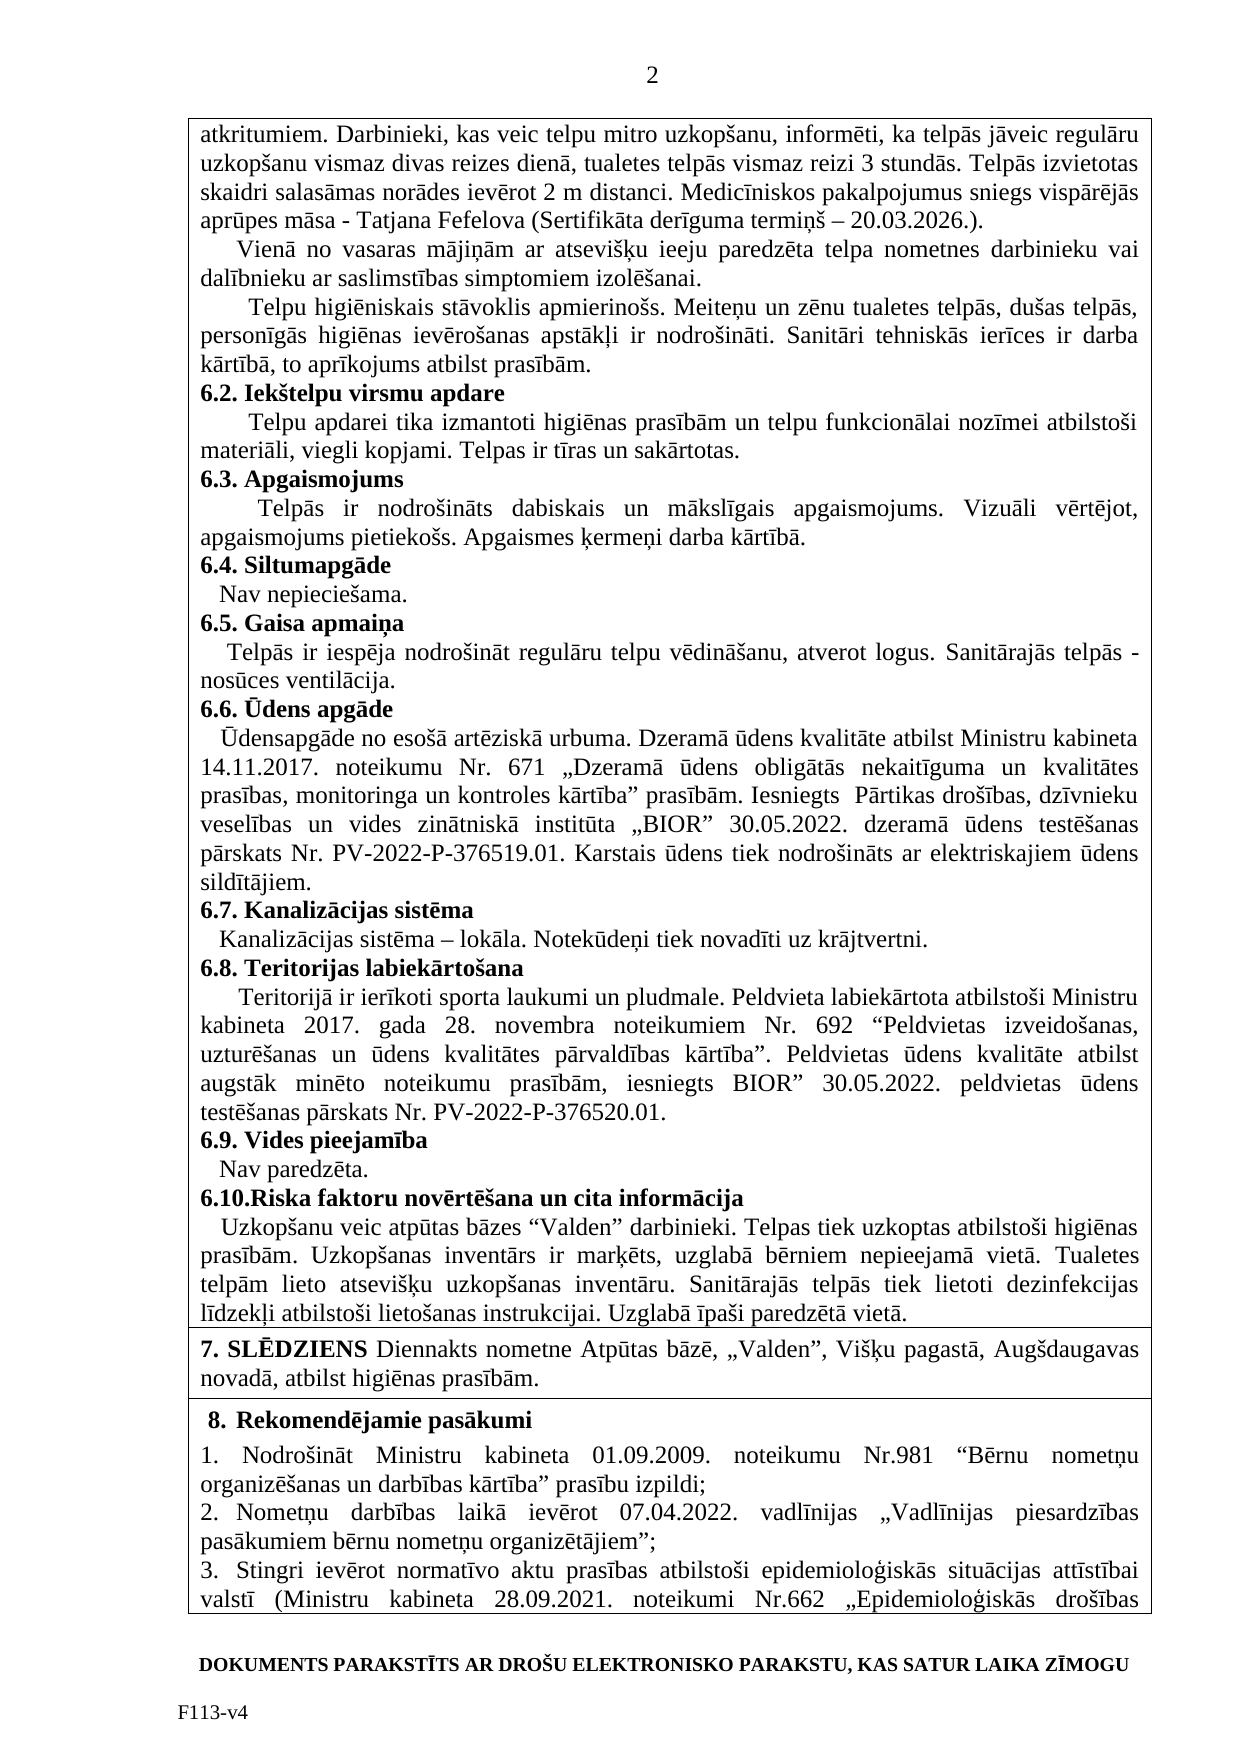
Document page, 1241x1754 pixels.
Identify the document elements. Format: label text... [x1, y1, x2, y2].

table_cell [189, 1399, 1151, 1612]
table_cell 7. Slēdziens Diennakts nometne Atpūtas bāzē, „Valden”, Višķu pagastā, Augšdaugavas novadā, atbilst higiēnas prasībām. [189, 1328, 1151, 1398]
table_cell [189, 119, 1151, 1327]
